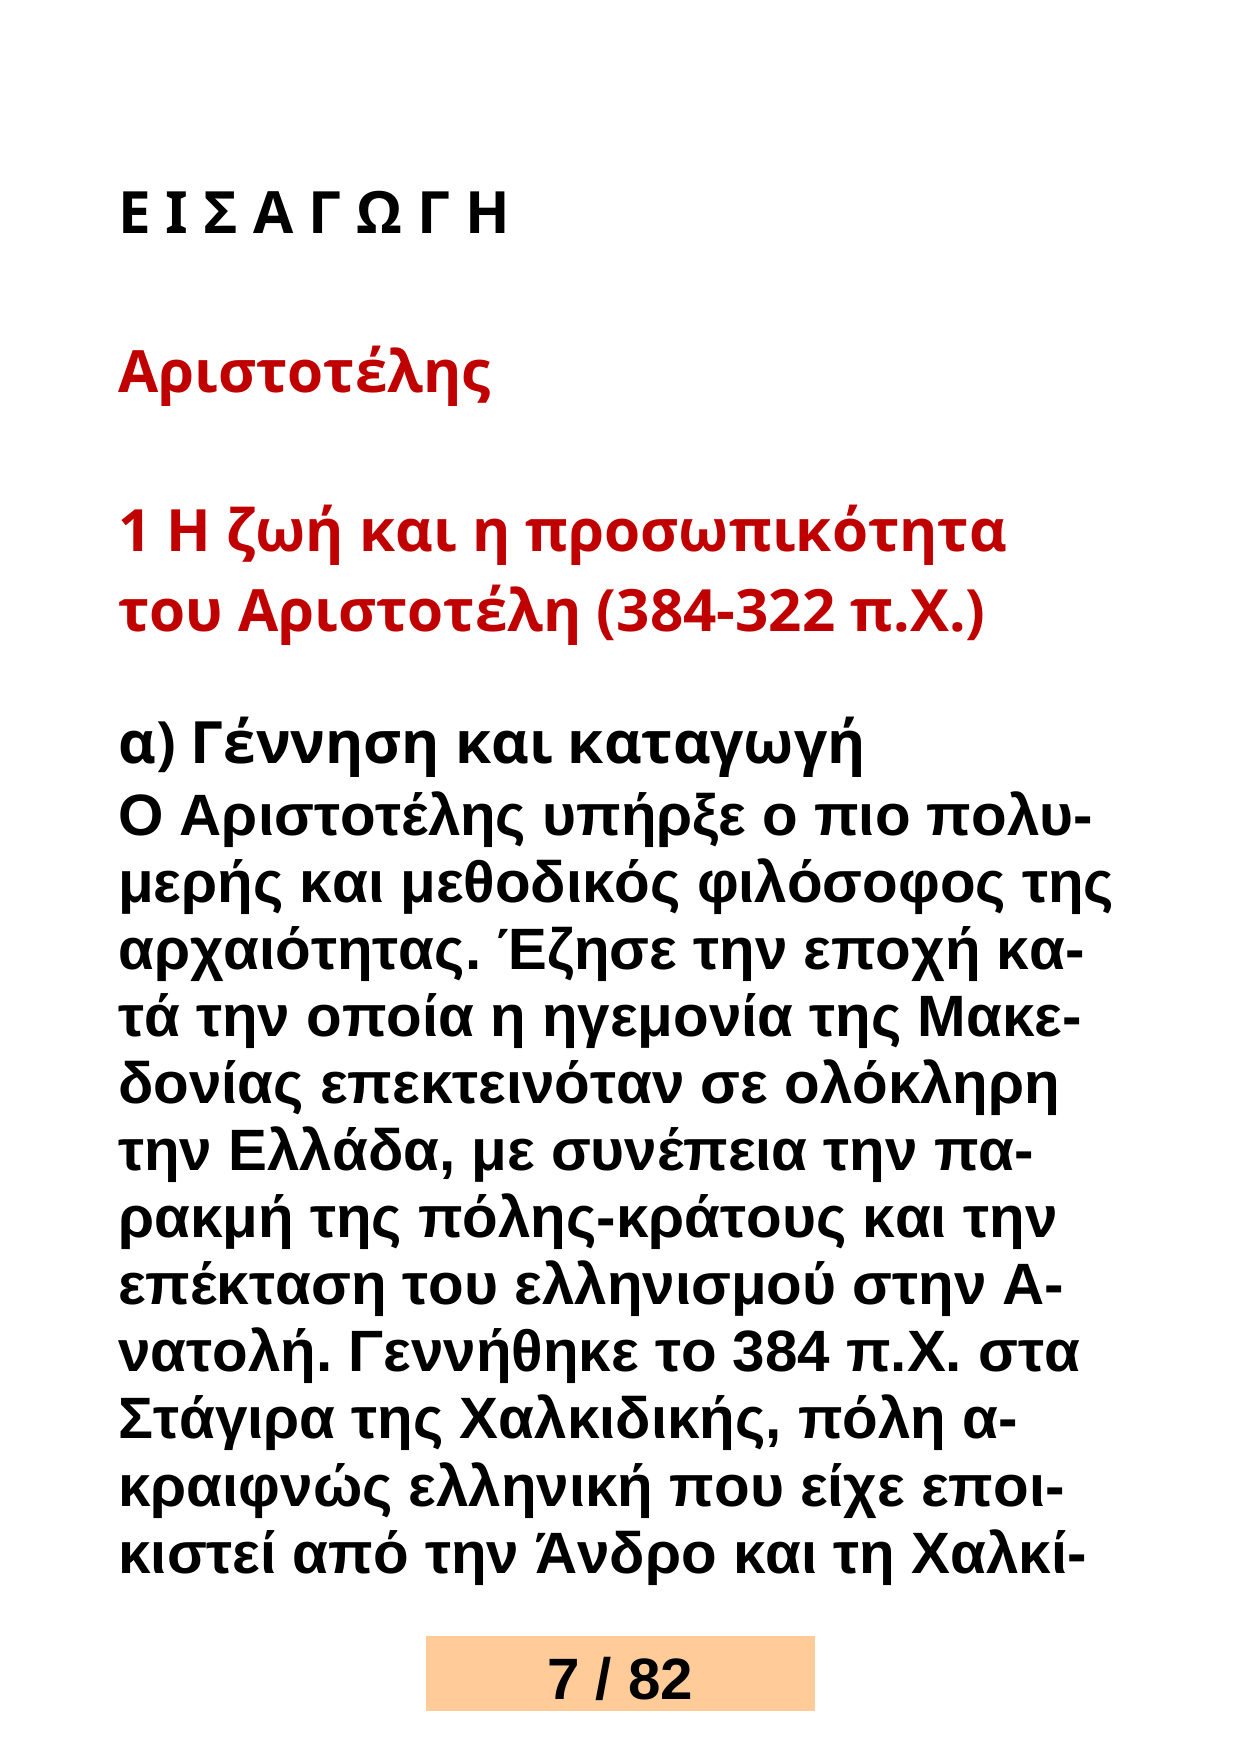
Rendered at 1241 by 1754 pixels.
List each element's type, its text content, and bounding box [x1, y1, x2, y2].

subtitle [118, 781, 1122, 1586]
subtitle α) Γέννηση και καταγωγή [118, 701, 1122, 781]
subtitle Αριστοτέλης [118, 330, 1122, 409]
subtitle 1 Η ζωή και η προσωπικότητα του Αριστοτέλη (384-322 π.Χ.) [118, 489, 1122, 648]
subtitle Ε Ι Σ Α Γ Ω Γ Η [118, 171, 1122, 251]
